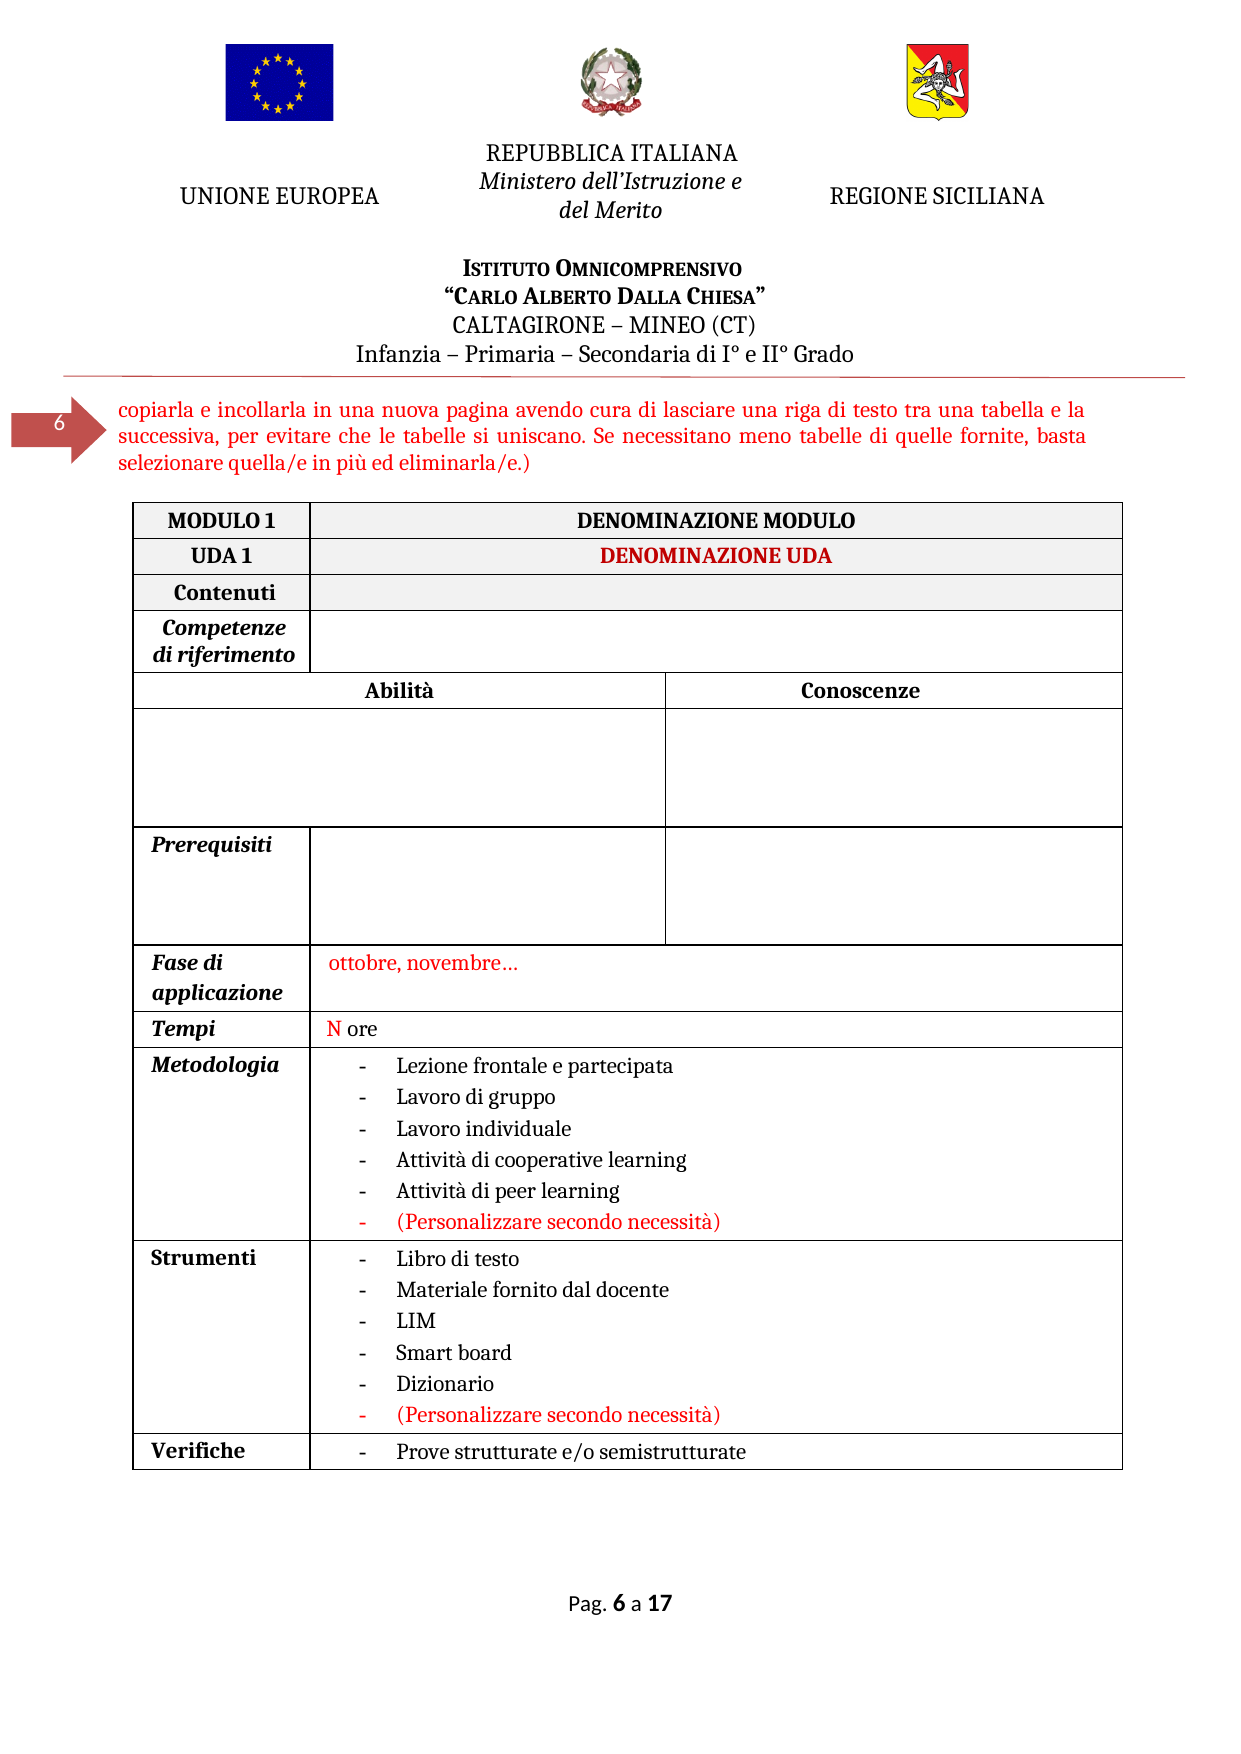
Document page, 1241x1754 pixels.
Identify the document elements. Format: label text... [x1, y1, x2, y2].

table_cell Competenze di riferimento [134, 611, 309, 672]
table_cell UDA 1 [134, 539, 309, 574]
table_header DENOMINAZIONE MODULO [311, 503, 1122, 538]
table_cell Abilità [134, 673, 665, 708]
table_cell [311, 611, 1122, 672]
table_cell [666, 709, 1122, 826]
table_cell [666, 828, 1122, 944]
table_cell Metodologia [134, 1048, 309, 1239]
table_cell N ore [311, 1012, 1122, 1047]
table_cell Contenuti [134, 575, 309, 610]
table_cell [134, 709, 665, 826]
picture [578, 44, 646, 120]
table_cell Strumenti [134, 1241, 309, 1432]
picture [225, 44, 334, 121]
table_cell DENOMINAZIONE UDA [311, 539, 1122, 574]
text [118, 397, 1088, 476]
table_cell Lezione frontale e partecipata Lavoro di gruppo Lavoro individuale Attività di cooperative learning Attività di peer learning (Personalizzare secondo necessità) [311, 1048, 1122, 1239]
table_cell [311, 575, 1122, 610]
picture [905, 44, 969, 122]
table_cell ottobre, novembre… [311, 946, 1122, 1011]
table_cell Libro di testo Materiale fornito dal docente LIM Smart board Dizionario (Personalizzare secondo necessità) [311, 1241, 1122, 1432]
table_cell Tempi [134, 1012, 309, 1047]
table_cell Conoscenze [666, 673, 1122, 708]
table_cell Prerequisiti [134, 828, 309, 944]
table_header MODULO 1 [134, 503, 309, 538]
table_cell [311, 1434, 1122, 1468]
table_cell [311, 828, 665, 944]
table_cell Fase di applicazione [134, 946, 309, 1011]
table_cell Verifiche [134, 1434, 309, 1468]
